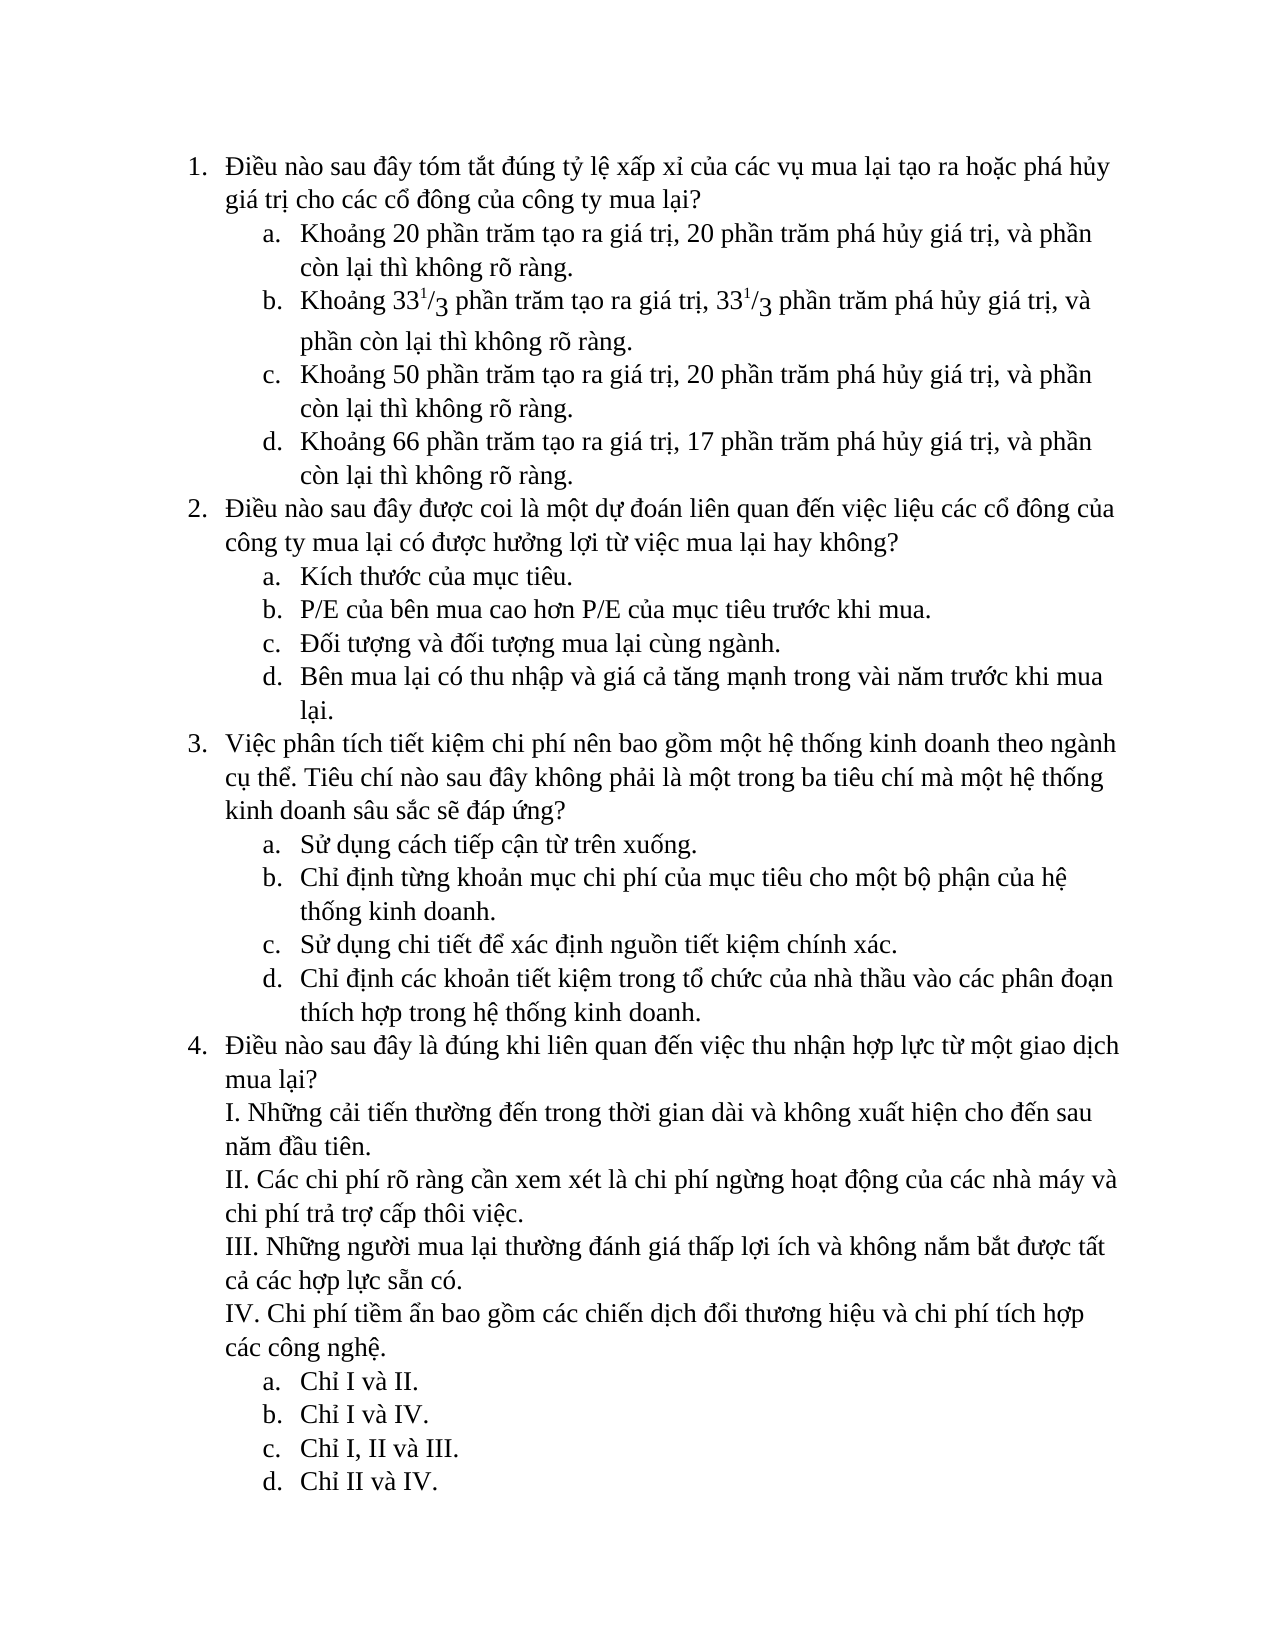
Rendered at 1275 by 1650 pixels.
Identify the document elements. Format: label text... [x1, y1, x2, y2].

list Chỉ định từng khoản mục chi phí của mục tiêu cho một bộ phận của hệ thống kinh doanh. [262, 861, 1125, 926]
list Chỉ I, II và III. [262, 1432, 1125, 1463]
list Khoảng 66 phần trăm tạo ra giá trị, 17 phần trăm phá hủy giá trị, và phần còn lại thì không rõ ràng. [262, 425, 1125, 490]
list Việc phân tích tiết kiệm chi phí nên bao gồm một hệ thống kinh doanh theo ngành cụ thể. Tiêu chí nào sau đây không phải là một trong ba tiêu chí mà một hệ thống kinh doanh sâu sắc sẽ đáp ứng? [187, 727, 1125, 826]
list Sử dụng chi tiết để xác định nguồn tiết kiệm chính xác. [262, 928, 1125, 960]
list II. Các chi phí rõ ràng cần xem xét là chi phí ngừng hoạt động của các nhà máy và chi phí trả trợ cấp thôi việc. [225, 1163, 1125, 1228]
list Chỉ định các khoản tiết kiệm trong tổ chức của nhà thầu vào các phân đoạn thích hợp trong hệ thống kinh doanh. [262, 962, 1125, 1027]
list Sử dụng cách tiếp cận từ trên xuống. [262, 828, 1125, 859]
list Khoảng 331/3 phần trăm tạo ra giá trị, 331/3 phần trăm phá hủy giá trị, và phần còn lại thì không rõ ràng. [262, 284, 1125, 356]
list Khoảng 50 phần trăm tạo ra giá trị, 20 phần trăm phá hủy giá trị, và phần còn lại thì không rõ ràng. [262, 358, 1125, 423]
list Chỉ I và IV. [262, 1398, 1125, 1429]
list Bên mua lại có thu nhập và giá cả tăng mạnh trong vài năm trước khi mua lại. [262, 660, 1125, 725]
list IV. Chi phí tiềm ẩn bao gồm các chiến dịch đổi thương hiệu và chi phí tích hợp các công nghệ. [225, 1297, 1125, 1362]
list Điều nào sau đây là đúng khi liên quan đến việc thu nhận hợp lực từ một giao dịch mua lại? [187, 1029, 1125, 1094]
list I. Những cải tiến thường đến trong thời gian dài và không xuất hiện cho đến sau năm đầu tiên. [225, 1096, 1125, 1161]
list Điều nào sau đây tóm tắt đúng tỷ lệ xấp xỉ của các vụ mua lại tạo ra hoặc phá hủy giá trị cho các cổ đông của công ty mua lại? [187, 150, 1125, 215]
list Kích thước của mục tiêu. [262, 559, 1125, 591]
list P/E của bên mua cao hơn P/E của mục tiêu trước khi mua. [262, 593, 1125, 624]
list Đối tượng và đối tượng mua lại cùng ngành. [262, 627, 1125, 658]
list III. Những người mua lại thường đánh giá thấp lợi ích và không nắm bắt được tất cả các hợp lực sẵn có. [225, 1230, 1125, 1295]
list Chỉ I và II. [262, 1364, 1125, 1396]
list Điều nào sau đây được coi là một dự đoán liên quan đến việc liệu các cổ đông của công ty mua lại có được hưởng lợi từ việc mua lại hay không? [187, 492, 1125, 557]
list Chỉ II và IV. [262, 1465, 1125, 1496]
list Khoảng 20 phần trăm tạo ra giá trị, 20 phần trăm phá hủy giá trị, và phần còn lại thì không rõ ràng. [262, 217, 1125, 282]
